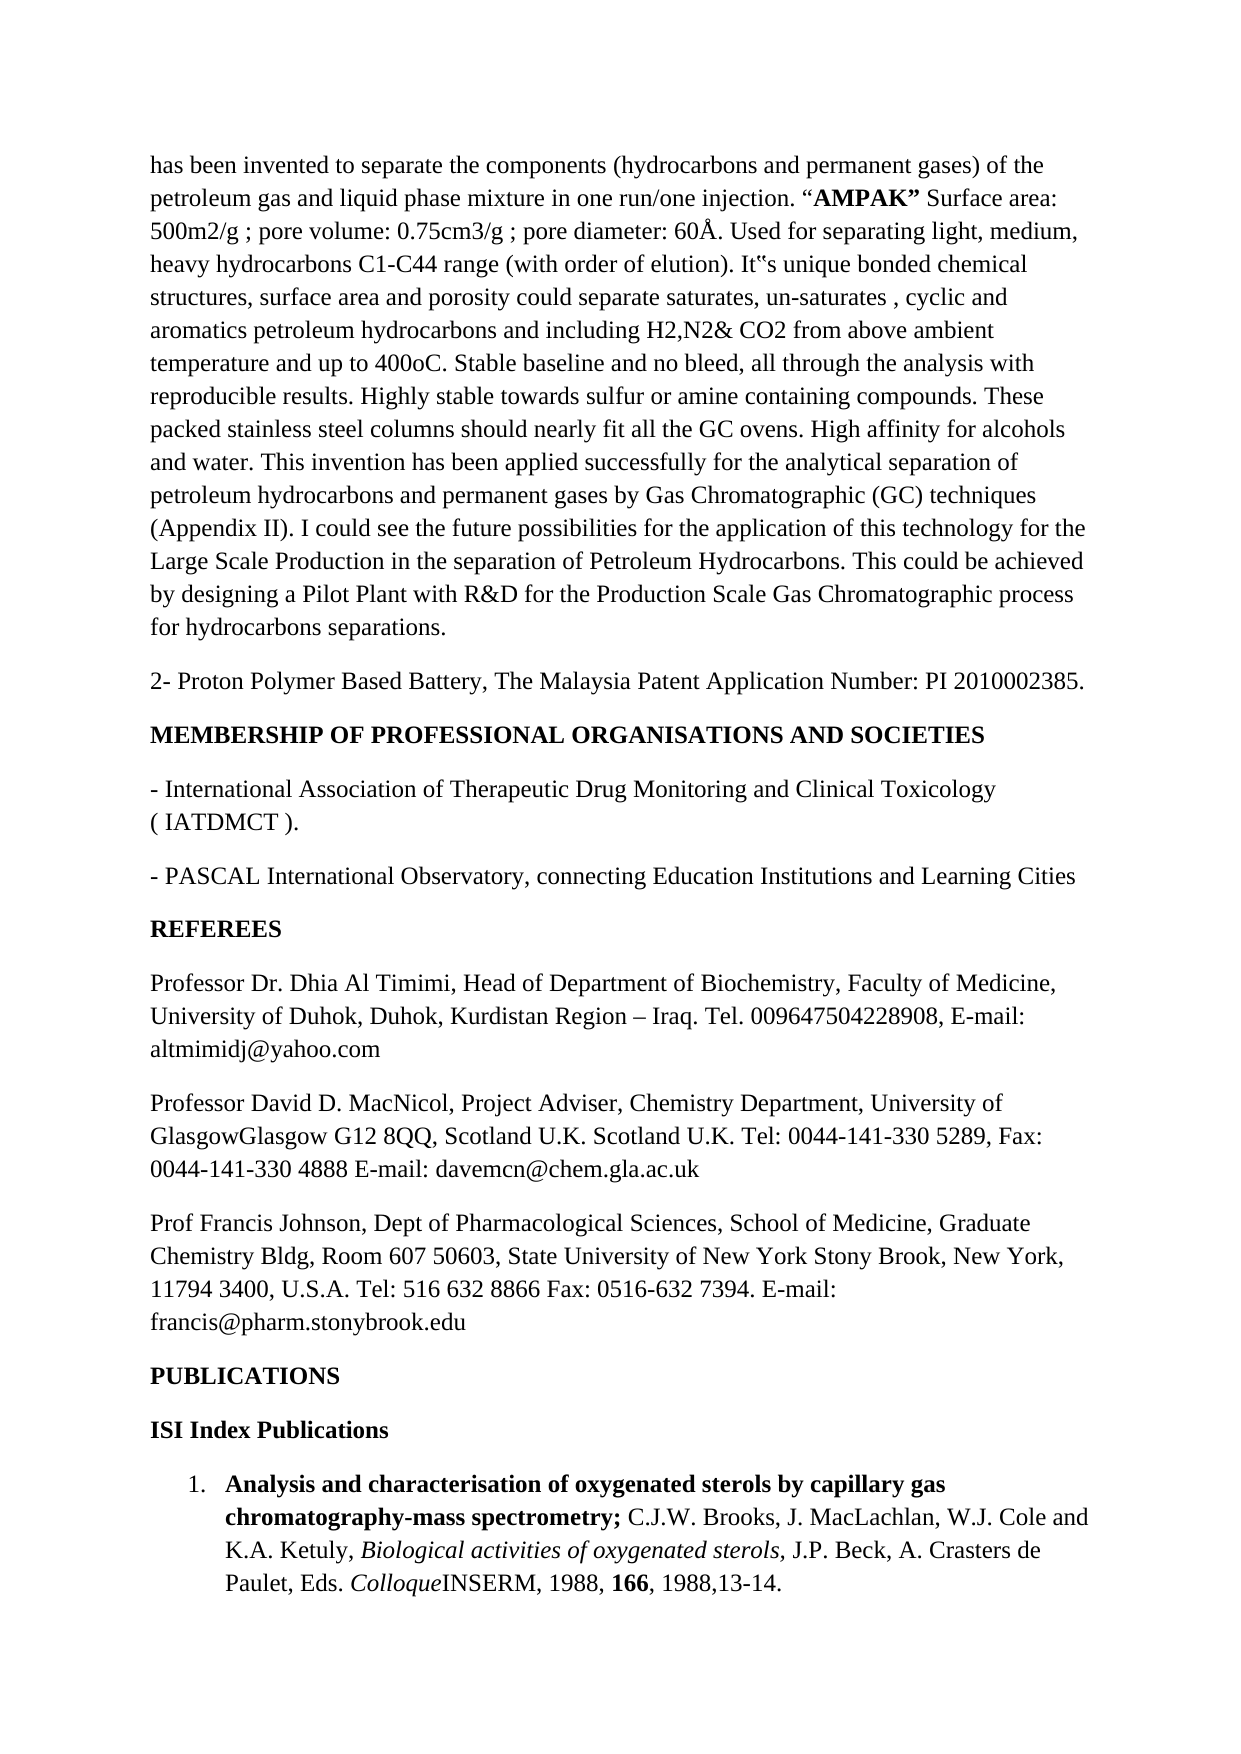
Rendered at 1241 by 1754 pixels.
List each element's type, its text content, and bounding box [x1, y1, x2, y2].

text PUBLICATIONS [150, 1361, 1090, 1390]
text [150, 150, 1090, 641]
text Professor Dr. Dhia Al Timimi, Head of Department of Biochemistry, Faculty of Medicine, University of Duhok, Duhok, Kurdistan Region – Iraq. Tel. 009647504228908, E-mail: altmimidj@yahoo.com [150, 968, 1090, 1063]
text MEMBERSHIP OF PROFESSIONAL ORGANISATIONS AND SOCIETIES [150, 720, 1090, 749]
text Professor David D. MacNicol, Project Adviser, Chemistry Department, University of GlasgowGlasgow G12 8QQ, Scotland U.K. Scotland U.K. Tel: 0044-141-330 5289, Fax: 0044-141-330 4888 E-mail: davemcn@chem.gla.ac.uk [150, 1088, 1090, 1183]
text Prof Francis Johnson, Dept of Pharmacological Sciences, School of Medicine, Graduate Chemistry Bldg, Room 607 50603, State University of New York Stony Brook, New York, 11794 3400, U.S.A. Tel: 516 632 8866 Fax: 0516-632 7394. E-mail: francis@pharm.stonybrook.edu [150, 1208, 1090, 1336]
text - International Association of Therapeutic Drug Monitoring and Clinical Toxicology ( IATDMCT ). [150, 774, 1090, 836]
list Analysis and characterisation of oxygenated sterols by capillary gas chromatography-mass spectrometry; C.J.W. Brooks, J. MacLachlan, W.J. Cole and K.A. Ketuly, Biological activities of oxygenated sterols, J.P. Beck, A. Crasters de Paulet, Eds. ColloqueINSERM, 1988, 166, 1988,13-14. [187, 1469, 1090, 1597]
text REFEREES [150, 914, 1090, 943]
text 2- Proton Polymer Based Battery, The Malaysia Patent Application Number: PI 2010002385. [150, 666, 1090, 695]
text ISI Index Publications [150, 1415, 1090, 1444]
text - PASCAL International Observatory, connecting Education Institutions and Learning Cities [150, 861, 1090, 889]
